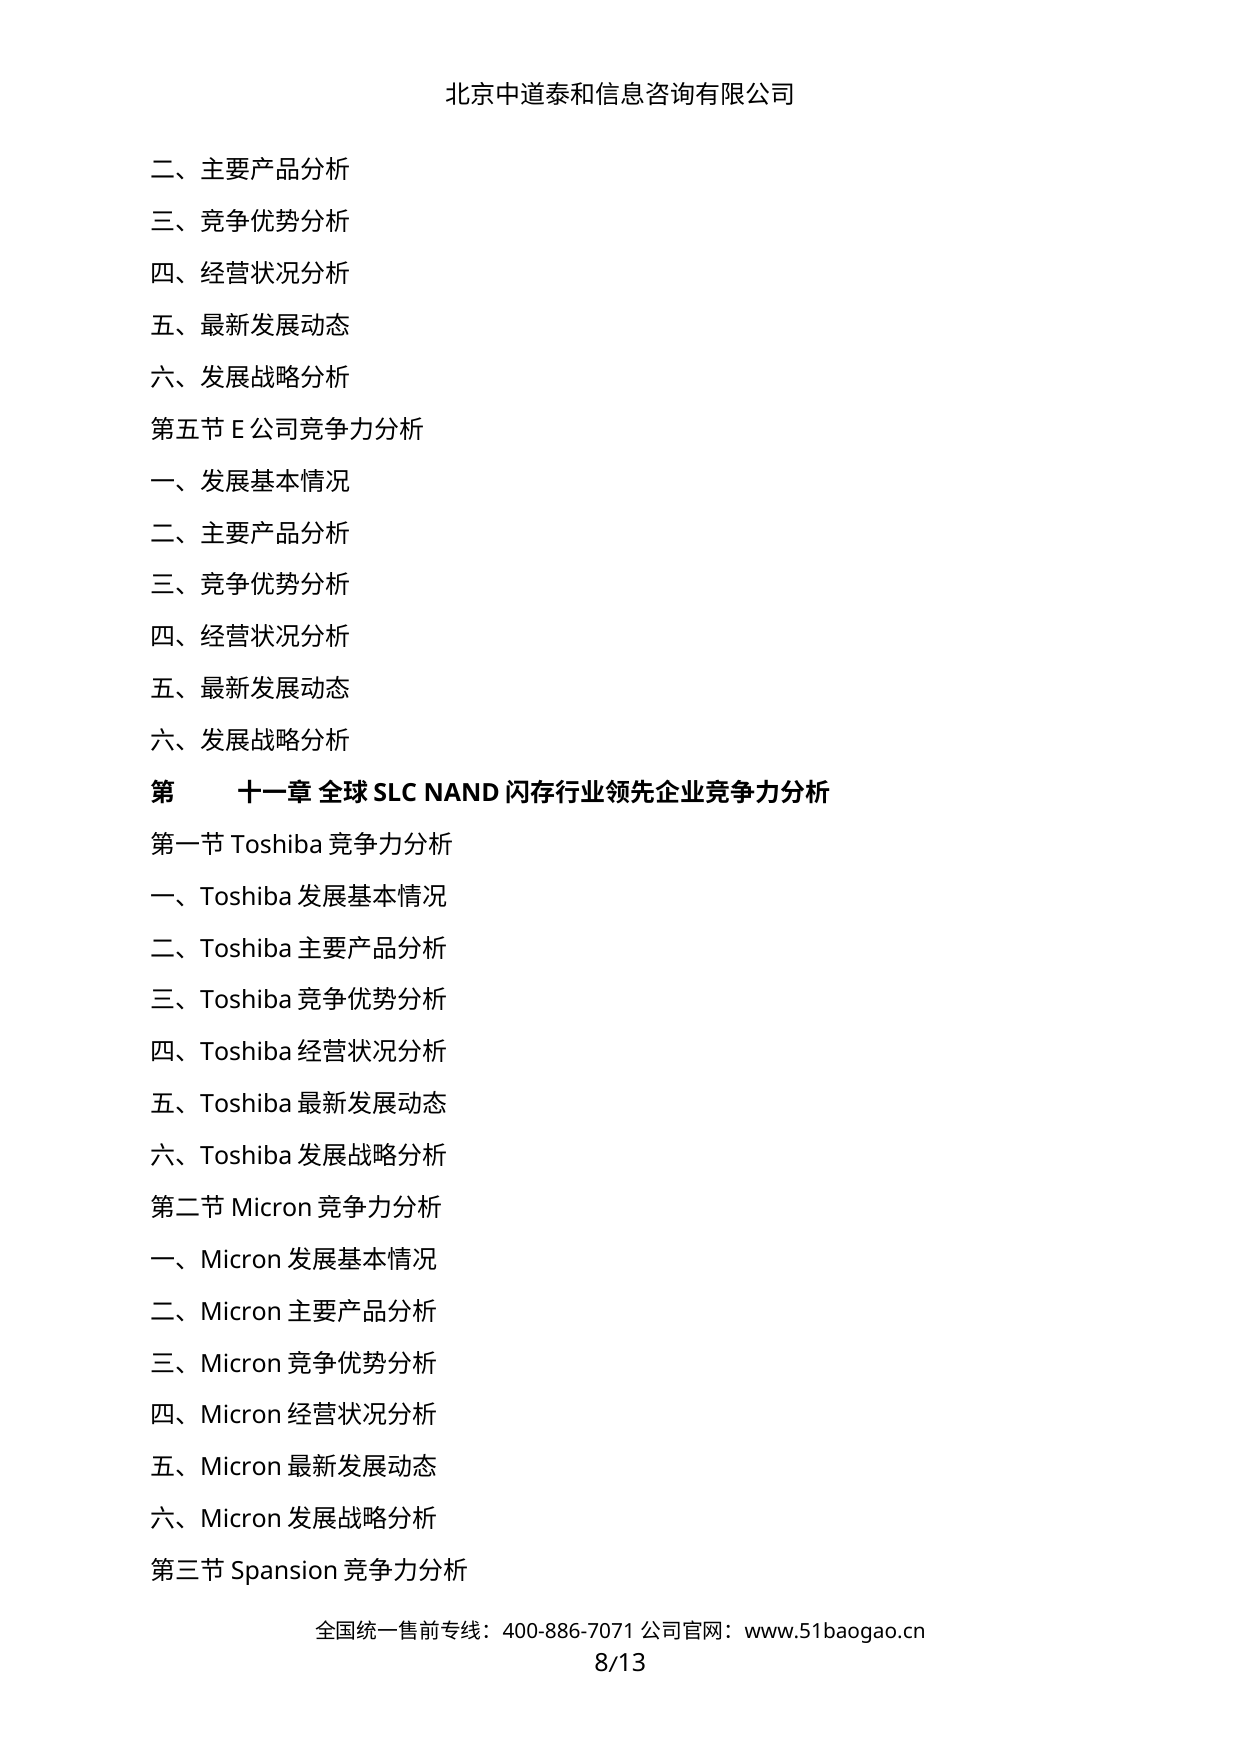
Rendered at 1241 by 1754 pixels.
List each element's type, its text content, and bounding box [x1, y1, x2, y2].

text 五、最新发展动态 [150, 669, 1090, 705]
text 三、Toshiba竞争优势分析 [150, 980, 1090, 1016]
text 三、竞争优势分析 [150, 202, 1090, 238]
text 二、主要产品分析 [150, 513, 1090, 549]
text 二、主要产品分析 [150, 150, 1090, 186]
text 第五节 E公司竞争力分析 [150, 409, 1090, 446]
text 六、Toshiba发展战略分析 [150, 1136, 1090, 1172]
text 二、Micron主要产品分析 [150, 1291, 1090, 1327]
text 三、竞争优势分析 [150, 565, 1090, 601]
text 六、Micron发展战略分析 [150, 1499, 1090, 1535]
text 四、经营状况分析 [150, 617, 1090, 653]
text 五、Micron最新发展动态 [150, 1447, 1090, 1483]
text 第一节 Toshiba竞争力分析 [150, 824, 1090, 861]
text 三、Micron竞争优势分析 [150, 1343, 1090, 1379]
text 一、发展基本情况 [150, 461, 1090, 497]
text 四、Micron经营状况分析 [150, 1395, 1090, 1431]
text 第 十一章 全球SLC NAND闪存行业领先企业竞争力分析 [150, 772, 1090, 809]
text 六、发展战略分析 [150, 721, 1090, 757]
text 五、最新发展动态 [150, 306, 1090, 342]
text 一、Micron发展基本情况 [150, 1239, 1090, 1276]
text 一、Toshiba发展基本情况 [150, 876, 1090, 912]
text 五、Toshiba最新发展动态 [150, 1084, 1090, 1120]
text 第二节 Micron竞争力分析 [150, 1187, 1090, 1224]
text 二、Toshiba主要产品分析 [150, 928, 1090, 964]
text 四、Toshiba经营状况分析 [150, 1032, 1090, 1068]
text 六、发展战略分析 [150, 357, 1090, 394]
text 四、经营状况分析 [150, 254, 1090, 290]
text 第三节 Spansion竞争力分析 [150, 1551, 1090, 1587]
